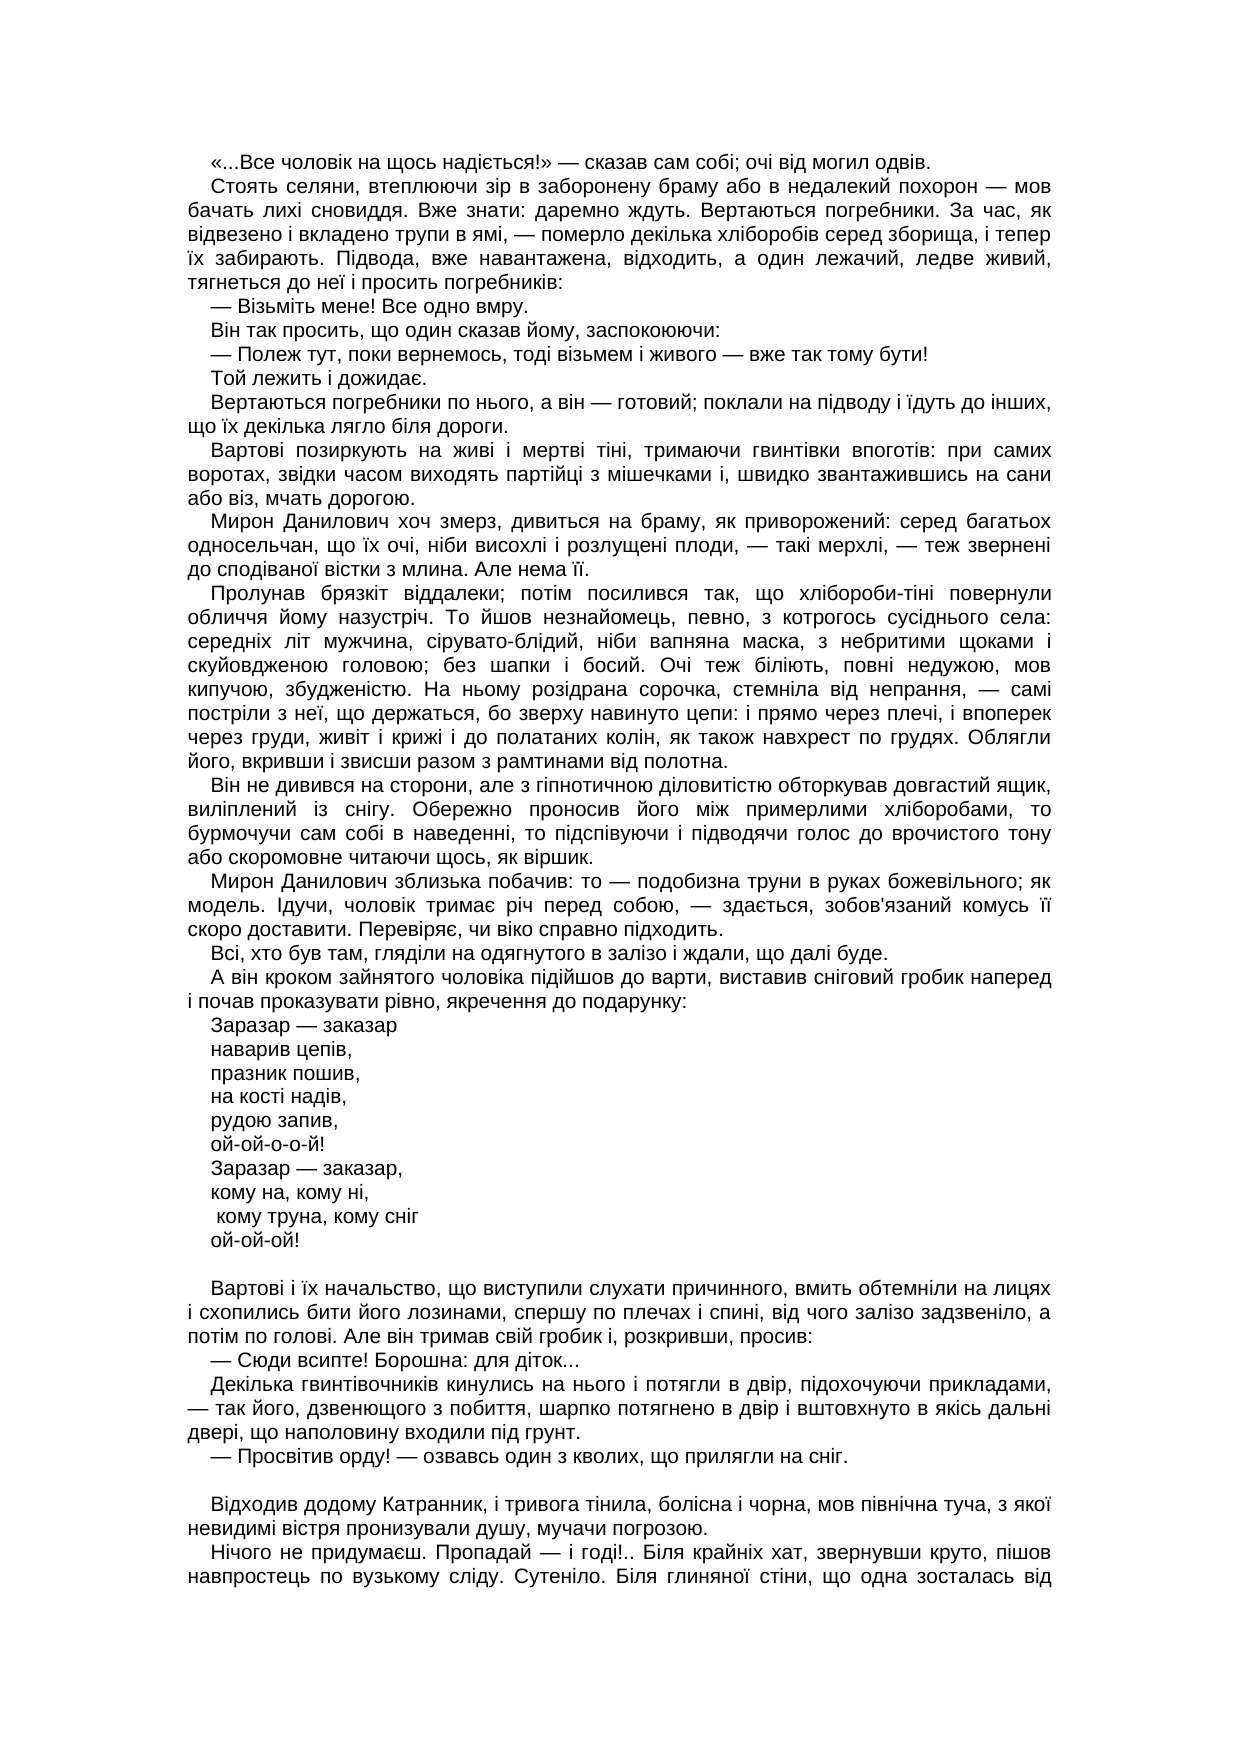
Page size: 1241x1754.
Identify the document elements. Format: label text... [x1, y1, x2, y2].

text Заразар — заказар [187, 1012, 1053, 1036]
text Стоять селяни, втеплюючи зір в заборонену браму або в недалекий похорон — мов бачать лихі сновиддя. Вже знати: даремно ждуть. Вертаються погребники. За час, як відвезено і вкладено трупи в ямі, — померло декілька хліборобів серед зборища, і тепер їх забирають. Підвода, вже навантажена, відходить, а один лежачий, ледве живий, тягнеться до неї і просить погребників: [187, 174, 1053, 294]
text А він кроком зайнятого чоловіка підійшов до варти, виставив сніговий гробик наперед і почав проказувати рівно, якречення до подарунку: [187, 964, 1053, 1012]
text — Візьміть мене! Все одно вмру. [187, 294, 1053, 318]
text Мирон Данилович хоч змерз, дивиться на браму, як приворожений: серед багатьох односельчан, що їх очі, ніби висохлі і розлущені плоди, — такі мерхлі, — теж звернені до сподіваної вістки з млина. Але нема її. [187, 509, 1053, 581]
text Заразар — заказар, [187, 1156, 1053, 1180]
text кому на, кому ні, [187, 1180, 1053, 1204]
text Він не дивився на сторони, але з гіпнотичною діловитістю обторкував довгастий ящик, виліплений із снігу. Обережно проносив його між примерлими хліборобами, то бурмочучи сам собі в наведенні, то підспівуючи і підводячи голос до врочистого тону або скоромовне читаючи щось, як віршик. [187, 773, 1053, 869]
text кому труна, кому сніг [187, 1204, 1053, 1228]
text празник пошив, [187, 1060, 1053, 1084]
text Вертаються погребники по нього, а він — готовий; поклали на підводу і їдуть до інших, що їх декілька лягло біля дороги. [187, 389, 1053, 437]
text Всі, хто був там, гляділи на одягнутого в залізо і ждали, що далі буде. [187, 941, 1053, 964]
text на кості надів, [187, 1084, 1053, 1108]
text рудою запив, [187, 1108, 1053, 1132]
text Вартові і їх начальство, що виступили слухати причинного, вмить обтемніли на лицях і схопились бити його лозинами, спершу по плечах і спині, від чого залізо задзвеніло, а потім по голові. Але він тримав свій гробик і, розкривши, просив: [187, 1276, 1053, 1348]
text ой-ой-о-о-й! [187, 1132, 1053, 1156]
text Вартові позиркують на живі і мертві тіні, тримаючи гвинтівки впоготів: при самих воротах, звідки часом виходять партійці з мішечками і, швидко звантажившись на сани або віз, мчать дорогою. [187, 437, 1053, 509]
text «...Все чоловік на щось надіється!» — сказав сам собі; очі від могил одвів. [187, 150, 1053, 174]
text — Просвітив орду! — озвавсь один з кволих, що прилягли на сніг. [187, 1444, 1053, 1468]
text Той лежить і дожидає. [187, 366, 1053, 389]
text ой-ой-ой! [187, 1228, 1053, 1252]
text — Полеж тут, поки вернемось, тоді візьмем і живого — вже так тому бути! [187, 342, 1053, 366]
text Пролунав брязкіт віддалеки; потім посилився так, що хлібороби-тіні повернули обличчя йому назустріч. То йшов незнайомець, певно, з котрогось сусіднього села: середніх літ мужчина, сірувато-блідий, ніби вапняна маска, з небритими щоками і скуйовдженою головою; без шапки і босий. Очі теж біліють, повні недужою, мов кипучою, збудженістю. На ньому розідрана сорочка, стемніла від непрання, — самі постріли з неї, що держаться, бо зверху навинуто цепи: і прямо через плечі, і впоперек через груди, живіт і крижі і до полатаних колін, як також навхрест по грудях. Облягли його, вкривши і звисши разом з рамтинами від полотна. [187, 581, 1053, 773]
text Відходив додому Катранник, і тривога тінила, болісна і чорна, мов північна туча, з якої невидимі вістря пронизували душу, мучачи погрозою. [187, 1492, 1053, 1539]
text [187, 1539, 1053, 1587]
text Мирон Данилович зблизька побачив: то — подобизна труни в руках божевільного; як модель. Ідучи, чоловік тримає річ перед собою, — здається, зобов'язаний комусь її скоро доставити. Перевіряє, чи віко справно підходить. [187, 869, 1053, 941]
text Декілька гвинтівочників кинулись на нього і потягли в двір, підохочуючи прикладами, — так його, дзвенющого з побиття, шарпко потягнено в двір і вштовхнуто в якісь дальні двері, що наполовину входили під грунт. [187, 1372, 1053, 1444]
text наварив цепів, [187, 1036, 1053, 1060]
text Він так просить, що один сказав йому, заспокоюючи: [187, 318, 1053, 342]
text — Сюди всипте! Борошна: для діток... [187, 1348, 1053, 1372]
